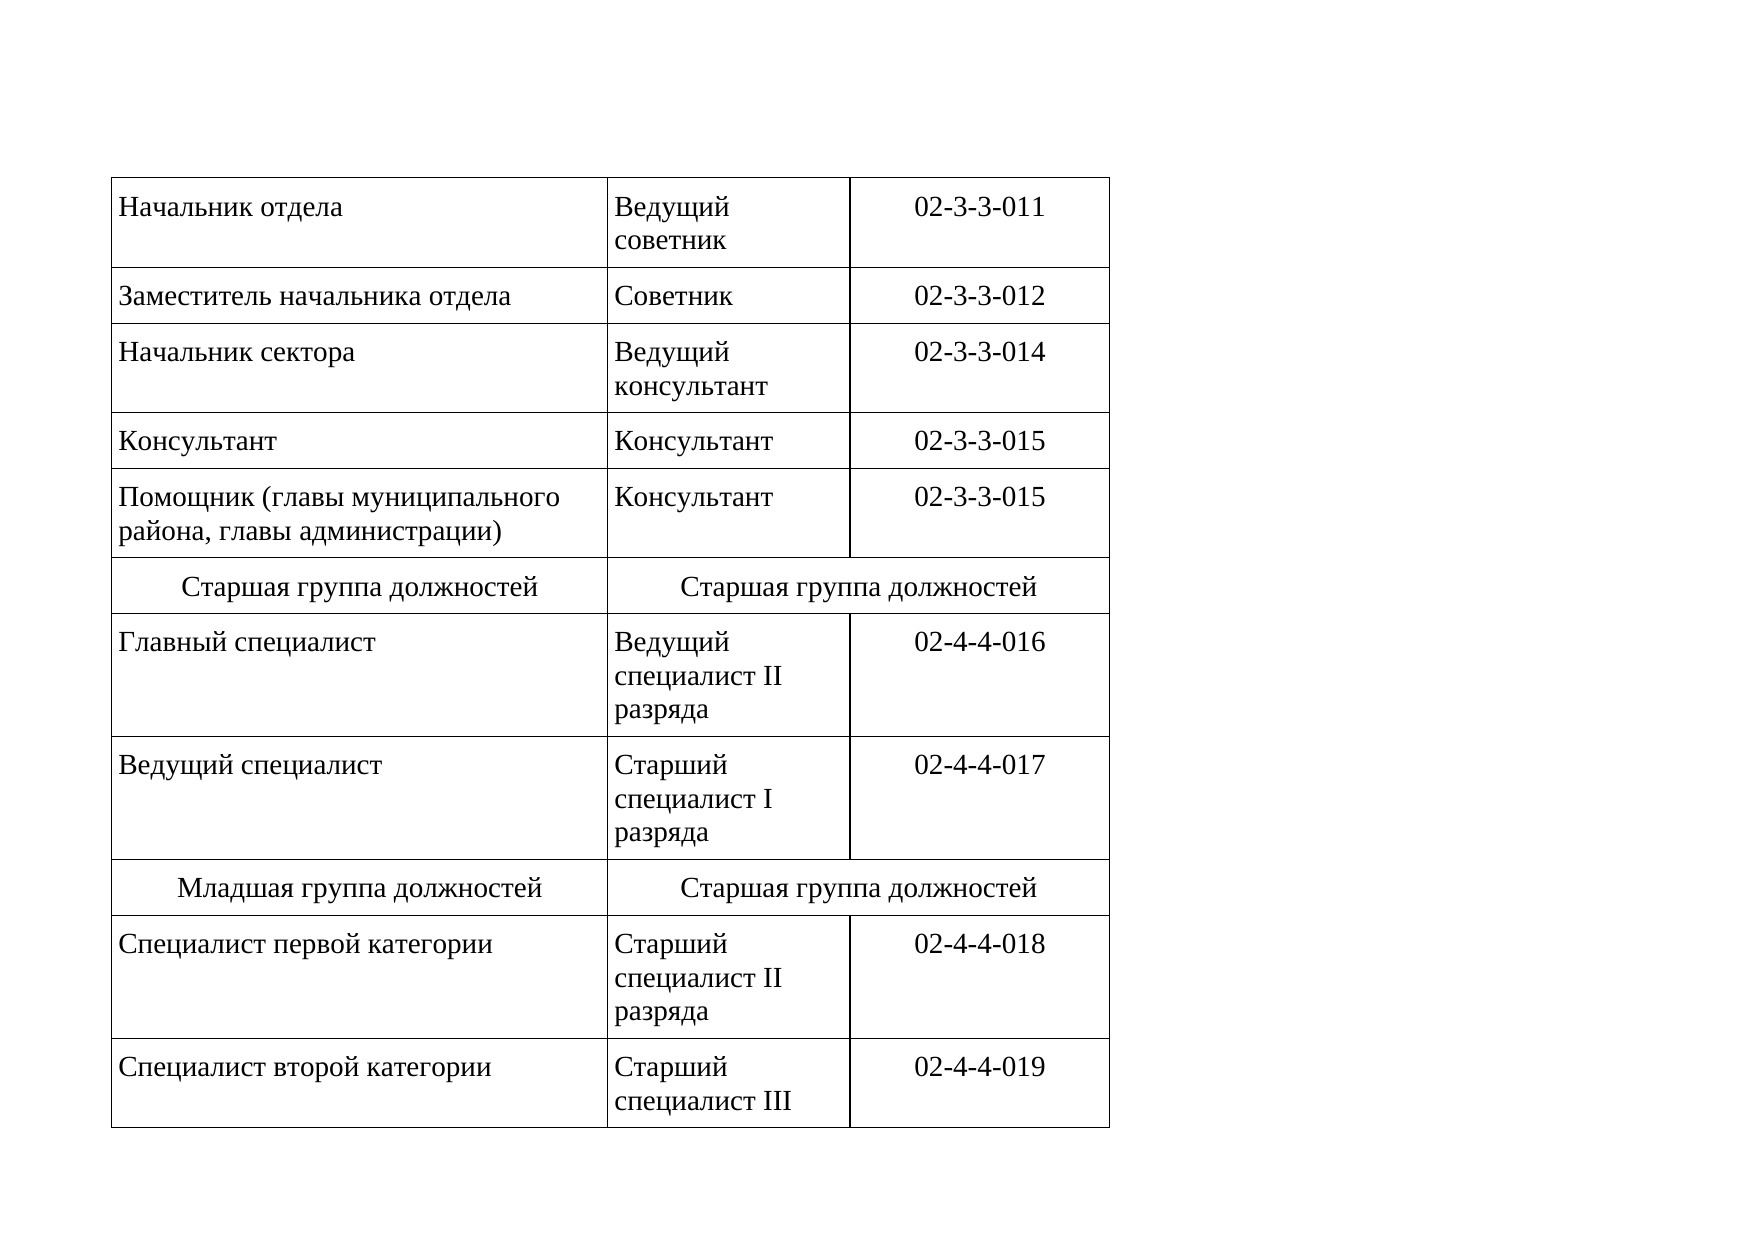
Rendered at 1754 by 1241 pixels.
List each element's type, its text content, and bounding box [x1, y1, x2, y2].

table_cell Консультант [608, 469, 849, 557]
table_cell Консультант [608, 413, 849, 468]
table_cell Ведущий советник [608, 178, 849, 267]
table_cell Старший специалист I разряда [608, 737, 849, 859]
table_cell 02-3-3-015 [851, 413, 1109, 468]
table_cell Ведущий специалист II разряда [608, 614, 849, 736]
table_cell 02-4-4-019 [851, 1039, 1109, 1127]
table_cell 02-3-3-012 [851, 268, 1109, 322]
table_cell Старшая группа должностей [608, 558, 1109, 613]
table_cell Старший специалист II разряда [608, 916, 849, 1037]
table_cell Старшая группа должностей [112, 558, 607, 613]
table_cell 02-3-3-015 [851, 469, 1109, 557]
table_cell Ведущий специалист [112, 737, 607, 859]
table_cell Советник [608, 268, 849, 322]
table_cell Помощник (главы муниципального района, главы администрации) [112, 469, 607, 557]
table_cell Заместитель начальника отдела [112, 268, 607, 322]
table_cell 02-3-3-011 [851, 178, 1109, 267]
table_cell 02-4-4-018 [851, 916, 1109, 1037]
table_cell 02-4-4-017 [851, 737, 1109, 859]
table_cell 02-4-4-016 [851, 614, 1109, 736]
table_cell Главный специалист [112, 614, 607, 736]
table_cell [608, 1039, 849, 1127]
table_cell Начальник отдела [112, 178, 607, 267]
table_cell Начальник сектора [112, 324, 607, 412]
table_cell 02-3-3-014 [851, 324, 1109, 412]
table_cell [112, 1039, 607, 1127]
table_cell Младшая группа должностей [112, 860, 607, 914]
table_cell Ведущий консультант [608, 324, 849, 412]
table_cell Консультант [112, 413, 607, 468]
table_cell Специалист первой категории [112, 916, 607, 1037]
table_cell Старшая группа должностей [608, 860, 1109, 914]
